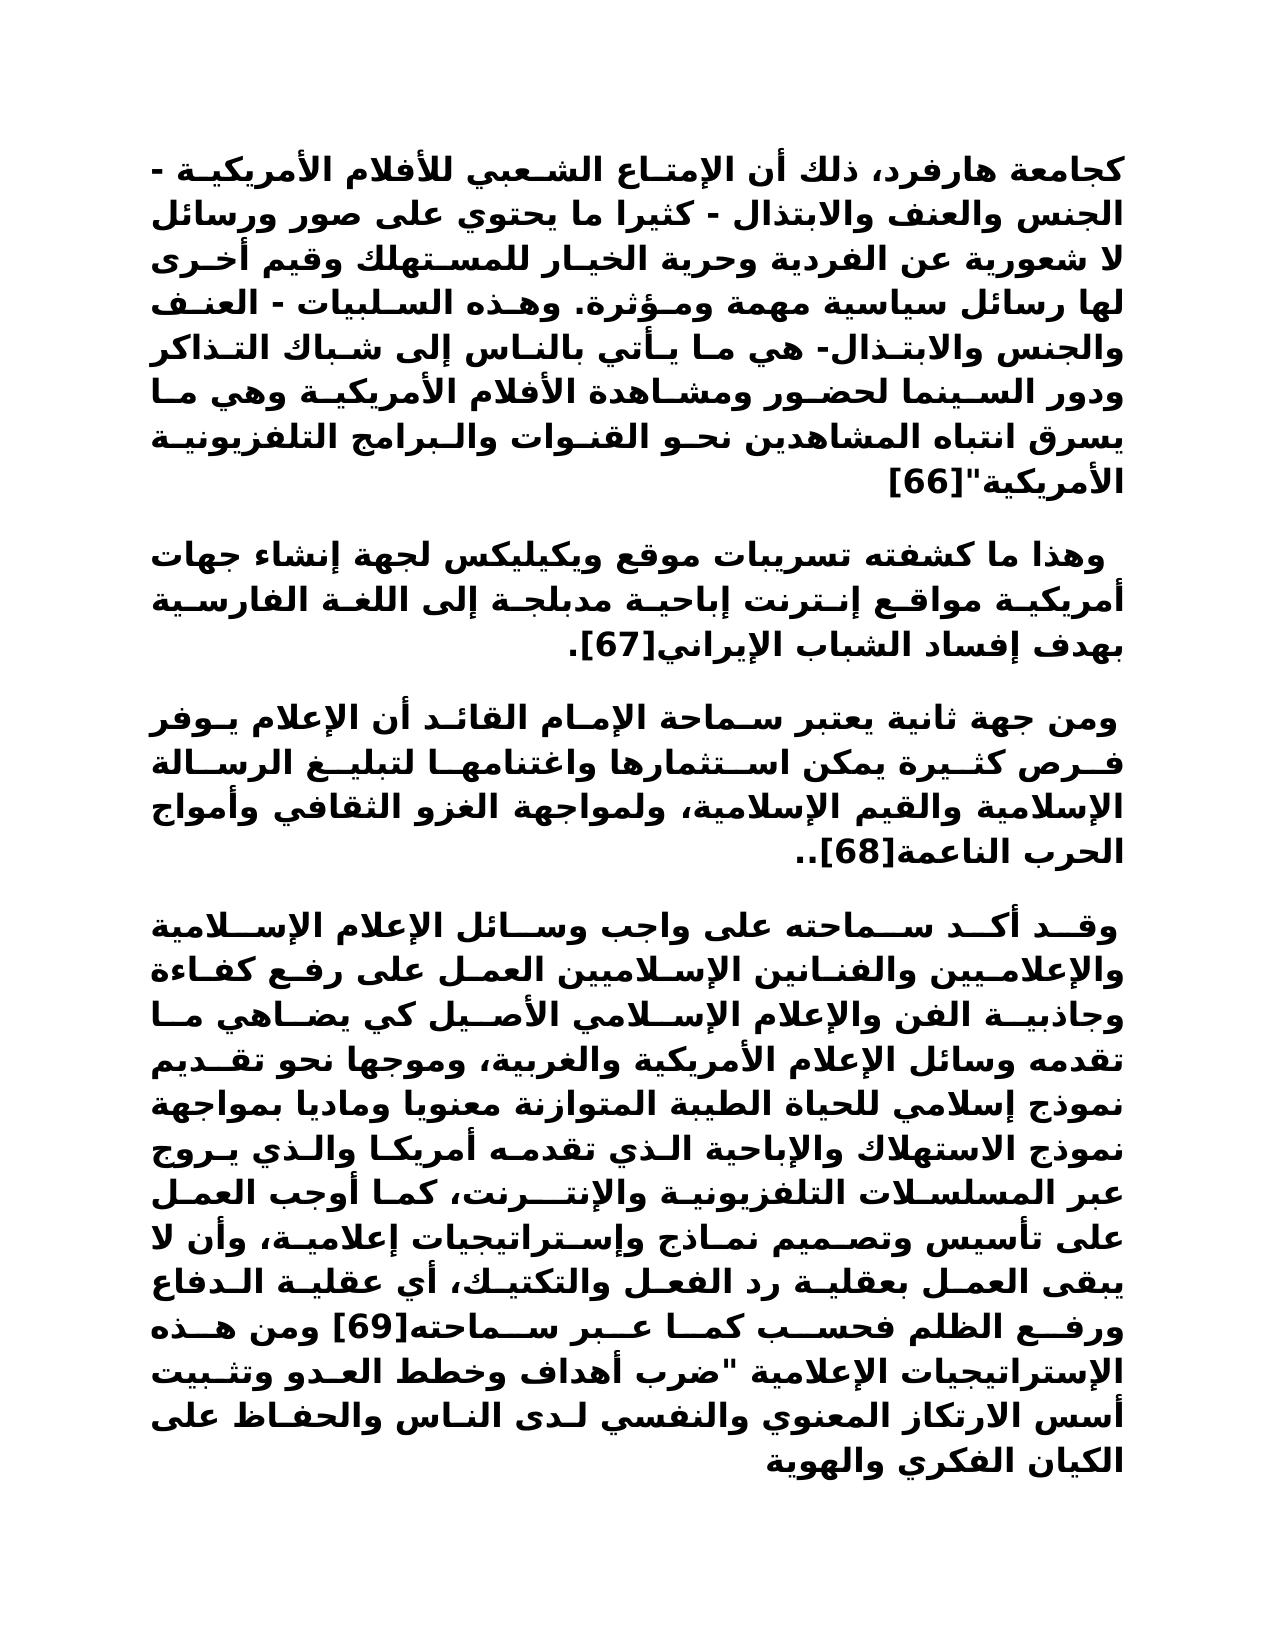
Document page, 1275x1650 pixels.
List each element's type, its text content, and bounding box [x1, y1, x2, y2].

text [150, 150, 1125, 501]
text ومن جهة ثانية يعتبر سماحة الإمام القائد أن الإعلام يوفر فرص كثيرة يمكن استثمارها واغتنامها لتبليغ الرسالة الإسلامية والقيم الإسلامية، ولمواجهة الغزو الثقافي وأمواج الحرب الناعمة[68].. [150, 699, 1125, 871]
text وهذا ما كشفته تسريبات موقع ويكيليكس لجهة إنشاء جهات أمريكية مواقع إنترنت إباحية مدبلجة إلى اللغة الفارسية بهدف إفساد الشباب الإيراني[67]. [150, 536, 1125, 664]
text وقد أكد سماحته على واجب وسائل الإعلام الإسلامية والإعلاميين والفنانين الإسلاميين العمل على رفع كفاءة وجاذبية الفن والإعلام الإسلامي الأصيل كي يضاهي ما تقدمه وسائل الإعلام الأمريكية والغربية، وموجها نحو تقديم نموذج إسلامي للحياة الطيبة المتوازنة معنويا وماديا بمواجهة نموذج الاستهلاك والإباحية الذي تقدمه أمريكا والذي يروج عبر المسلسلات التلفزيونية والإنتــرنت، كما أوجب العمل على تأسيس وتصميم نماذج وإستراتيجيات إعلامية، وأن لا يبقى العمل بعقلية رد الفعل والتكتيك، أي عقلية الدفاع ورفع الظلم فحسب كما عبر سماحته[69] ومن هذه الإستراتيجيات الإعلامية "ضرب أهداف وخطط العدو وتثبيت أسس الارتكاز المعنوي والنفسي لدى الناس والحفاظ على الكيان الفكري والهوية [150, 906, 1125, 1480]
